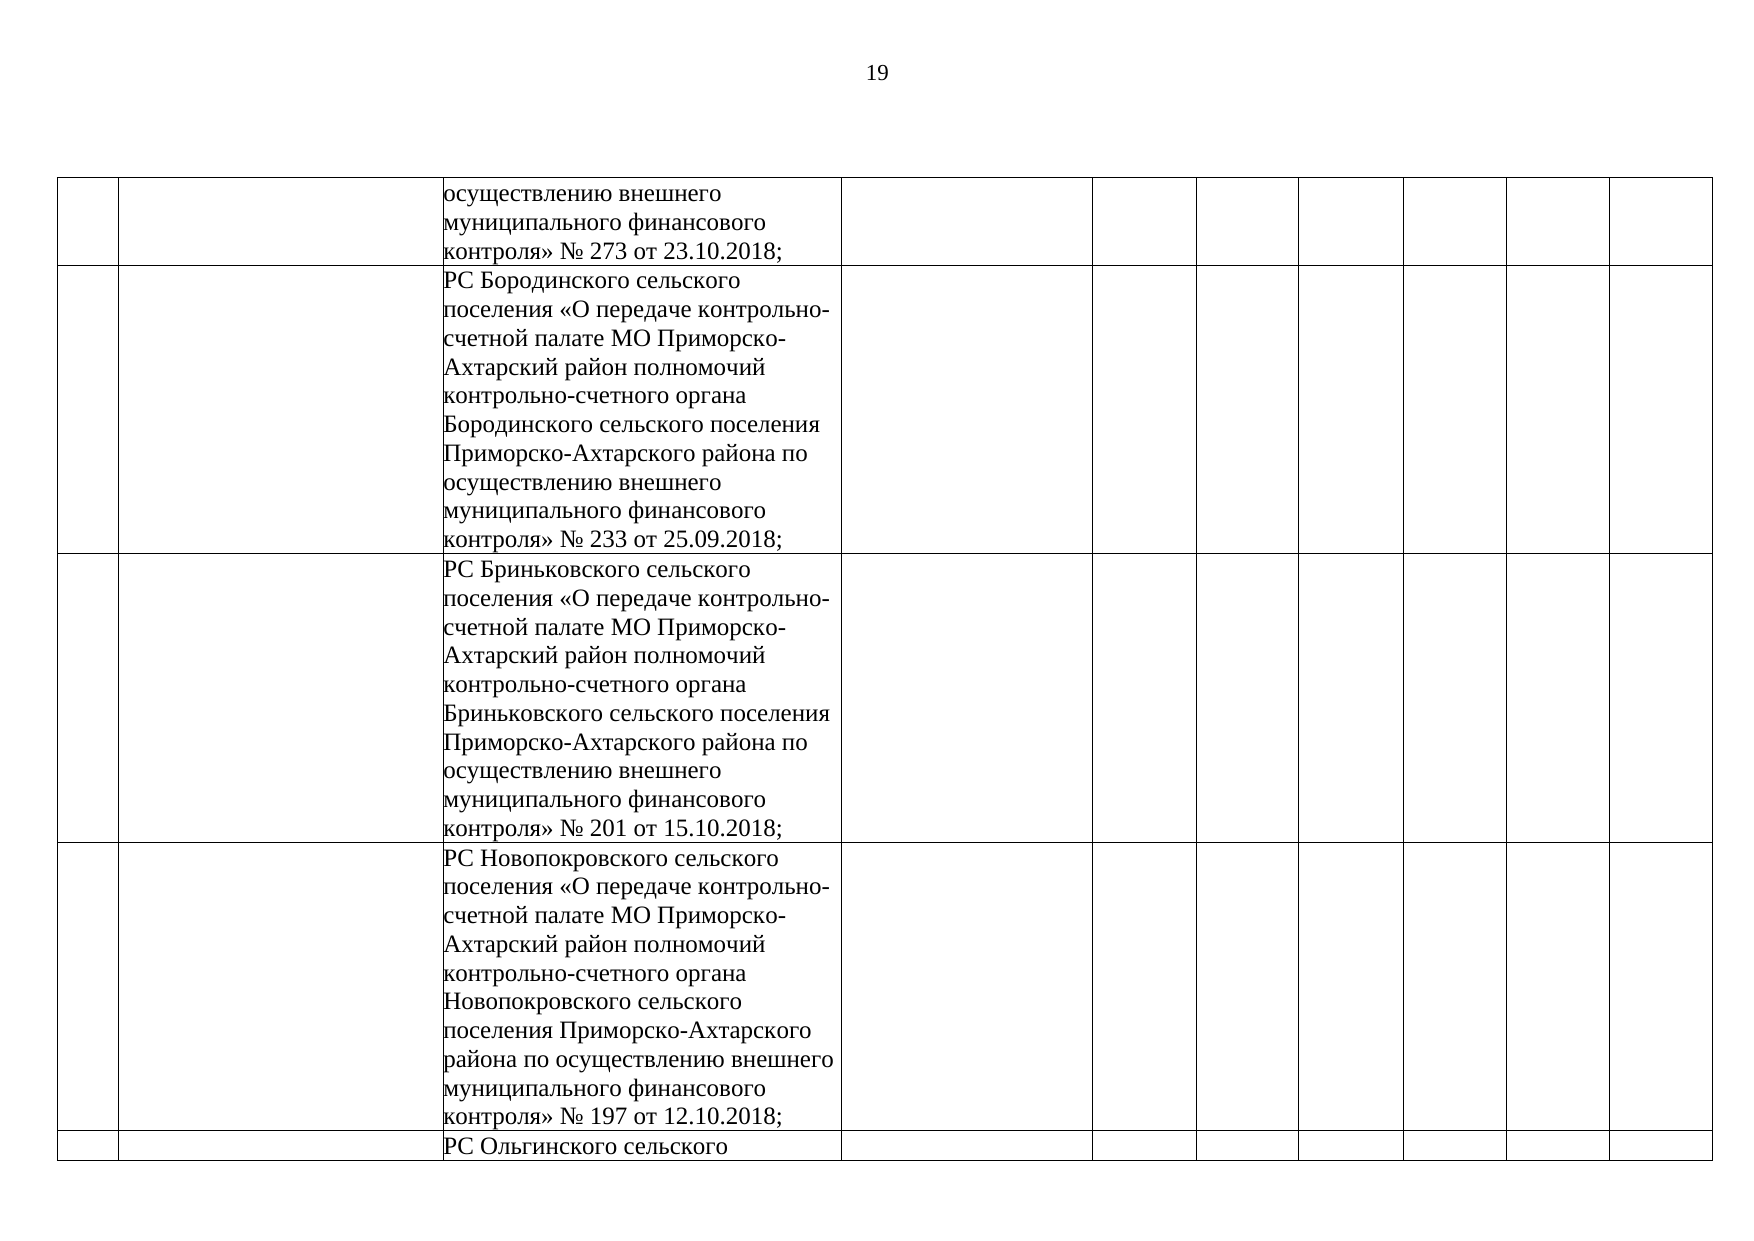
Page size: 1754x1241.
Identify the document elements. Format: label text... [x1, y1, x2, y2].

table_cell [119, 178, 443, 264]
table_cell [1299, 178, 1403, 264]
table_cell [1093, 843, 1196, 1130]
table_cell [119, 1131, 443, 1160]
table_cell [1093, 1131, 1196, 1160]
table_cell [119, 266, 443, 553]
table_cell [119, 554, 443, 842]
table_cell [1507, 266, 1609, 553]
table_cell [58, 843, 118, 1130]
table_cell [842, 266, 1092, 553]
table_cell [1299, 843, 1403, 1130]
table_cell [1197, 178, 1298, 264]
table_cell РС Бородинского сельского поселения «О передаче контрольно-счетной палате МО Приморско-Ахтарский район полномочий контрольно-счетного органа Бородинского сельского поселения Приморско-Ахтарского района по осуществлению внешнего муниципального финансового контроля» № 233 от 25.09.2018; [444, 266, 841, 553]
table_cell РС Бриньковского сельского поселения «О передаче контрольно-счетной палате МО Приморско-Ахтарский район полномочий контрольно-счетного органа Бриньковского сельского поселения Приморско-Ахтарского района по осуществлению внешнего муниципального финансового контроля» № 201 от 15.10.2018; [444, 554, 841, 842]
table_cell [1197, 843, 1298, 1130]
table_cell [1610, 178, 1712, 264]
table_cell [1610, 1131, 1712, 1160]
table_cell [1507, 843, 1609, 1130]
table_cell [119, 843, 443, 1130]
table_cell [1507, 554, 1609, 842]
table_cell [58, 1131, 118, 1160]
table_cell [1093, 266, 1196, 553]
table_cell [1197, 266, 1298, 553]
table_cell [444, 1131, 841, 1160]
table_cell [1093, 178, 1196, 264]
table_cell [1404, 843, 1506, 1130]
table_cell [1507, 1131, 1609, 1160]
table_cell [1093, 554, 1196, 842]
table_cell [444, 178, 841, 264]
table_cell [58, 266, 118, 553]
table_cell [1197, 554, 1298, 842]
table_cell [842, 1131, 1092, 1160]
table_cell [1299, 1131, 1403, 1160]
table_cell [1299, 266, 1403, 553]
table_cell [842, 843, 1092, 1130]
table_cell [1404, 1131, 1506, 1160]
table_cell [1404, 178, 1506, 264]
table_cell [1610, 266, 1712, 553]
table_cell [58, 554, 118, 842]
table_cell [58, 178, 118, 264]
table_cell [1299, 554, 1403, 842]
table_cell [1404, 554, 1506, 842]
table_cell [842, 178, 1092, 264]
table_cell [1610, 843, 1712, 1130]
table_cell [1197, 1131, 1298, 1160]
table_cell [1610, 554, 1712, 842]
table_cell [842, 554, 1092, 842]
table_cell [1507, 178, 1609, 264]
table_cell [1404, 266, 1506, 553]
table_cell РС Новопокровского сельского поселения «О передаче контрольно-счетной палате МО Приморско-Ахтарский район полномочий контрольно-счетного органа Новопокровского сельского поселения Приморско-Ахтарского района по осуществлению внешнего муниципального финансового контроля» № 197 от 12.10.2018; [444, 843, 841, 1130]
